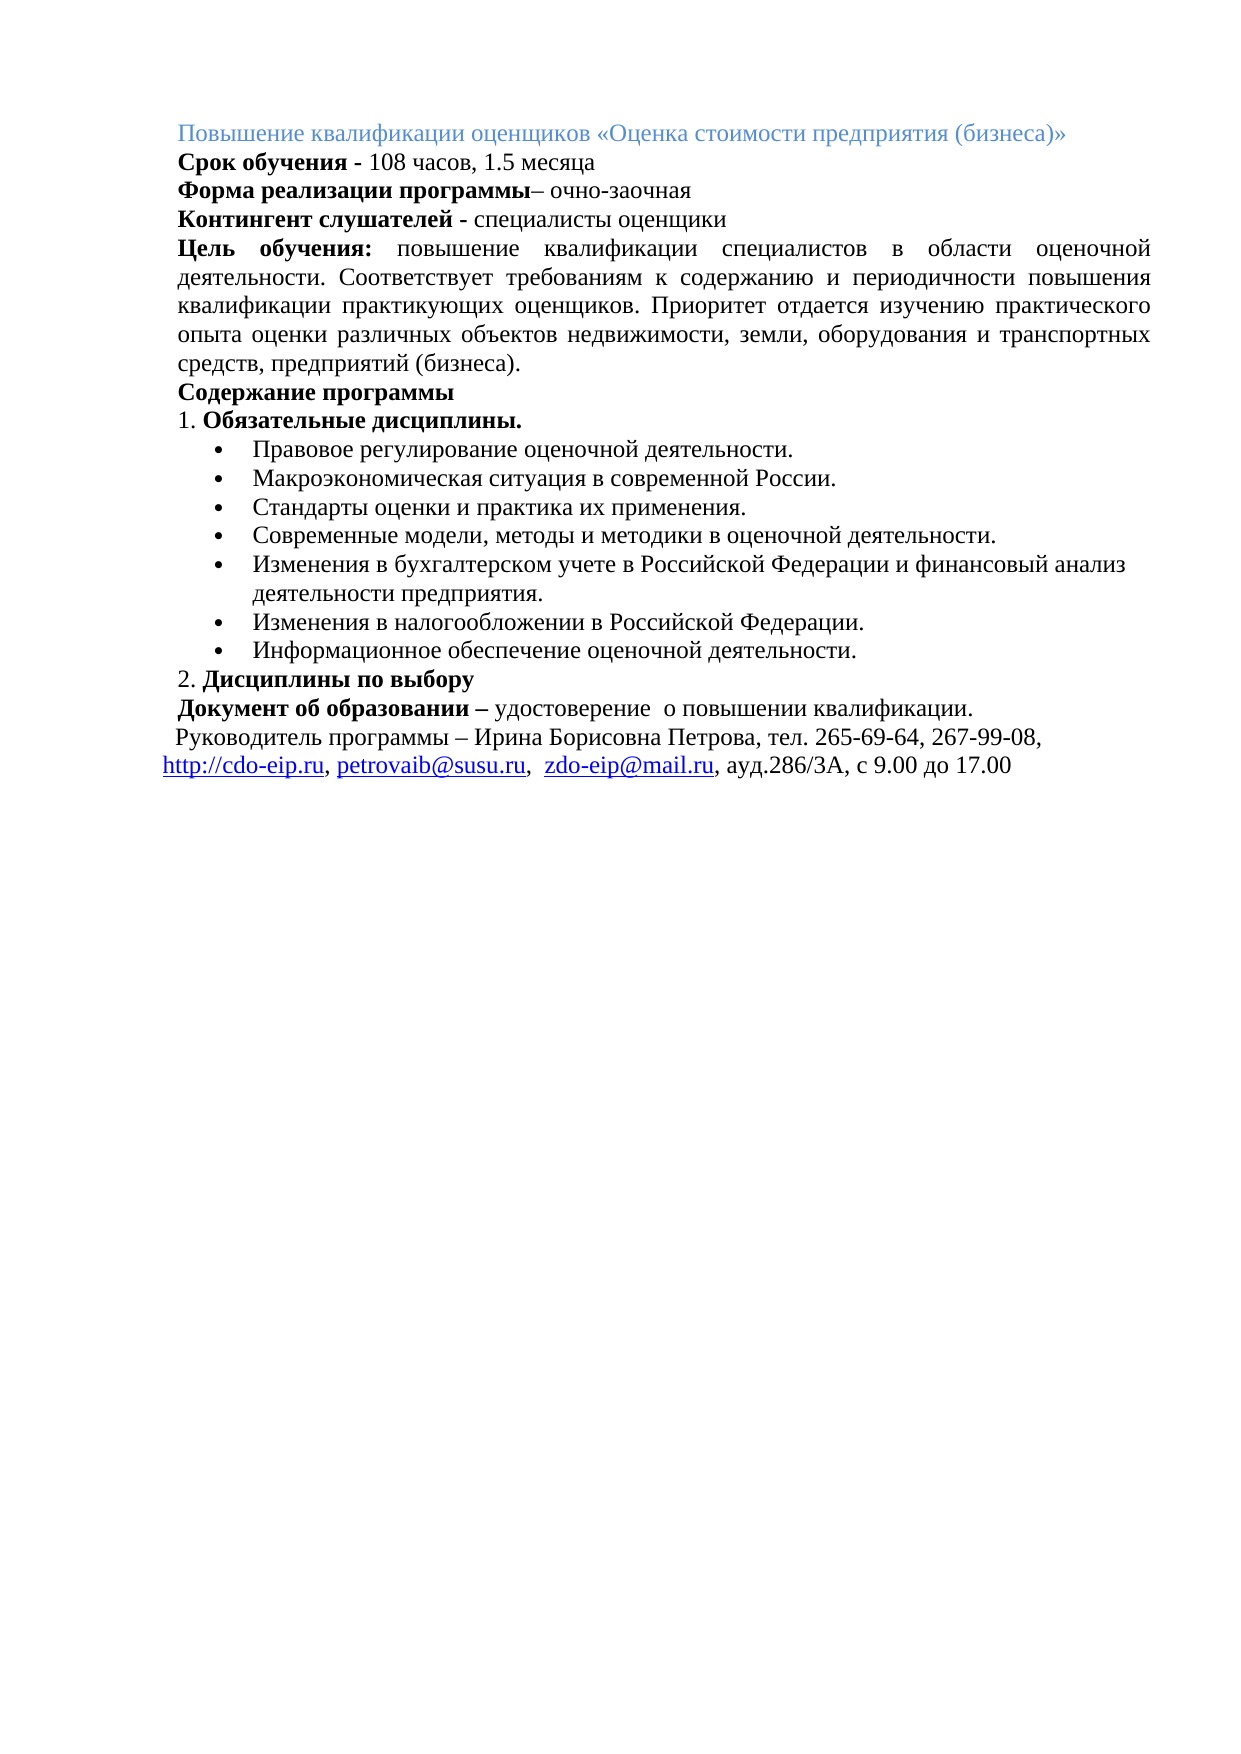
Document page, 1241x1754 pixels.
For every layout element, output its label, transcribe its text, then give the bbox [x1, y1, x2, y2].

list Руководитель программы – Ирина Борисовна Петрова, тел. 265-69-64, 267-99-08, http://cdo-eip.ru, petrovaib@susu.ru, zdo-eip@mail.ru, ауд.286/3А, с 9.00 до 17.00 [162, 722, 1152, 779]
text Контингент слушателей - специалисты оценщики [177, 204, 1152, 233]
text Цель обучения: повышение квалификации специалистов в области оценочной деятельности. Соответствует требованиям к содержанию и периодичности повышения квалификации практикующих оценщиков. Приоритет отдается изучению практического опыта оценки различных объектов недвижимости, земли, оборудования и транспортных средств, предприятий (бизнеса). [177, 233, 1152, 377]
list Изменения в бухгалтерском учете в Российской Федерации и финансовый анализ деятельности предприятия. [215, 549, 1152, 607]
text 2. Дисциплины по выбору [177, 664, 1152, 693]
list Изменения в налогообложении в Российской Федерации. [215, 607, 1152, 636]
text Документ об образовании – удостоверение о повышении квалификации. [177, 693, 1152, 722]
text Срок обучения - 108 часов, 1.5 месяца [177, 147, 1152, 176]
list Макроэкономическая ситуация в современной России. [215, 463, 1152, 492]
list Информационное обеспечение оценочной деятельности. [215, 636, 1152, 664]
list Правовое регулирование оценочной деятельности. [215, 434, 1152, 463]
text Содержание программы [177, 377, 1152, 406]
text 1. Обязательные дисциплины. [177, 406, 1152, 434]
list Стандарты оценки и практика их применения. [215, 492, 1152, 521]
text Форма реализации программы– очно-заочная [177, 176, 1152, 204]
list Современные модели, методы и методики в оценочной деятельности. [215, 521, 1152, 549]
text Повышение квалификации оценщиков «Оценка стоимости предприятия (бизнеса)» [177, 118, 1152, 147]
